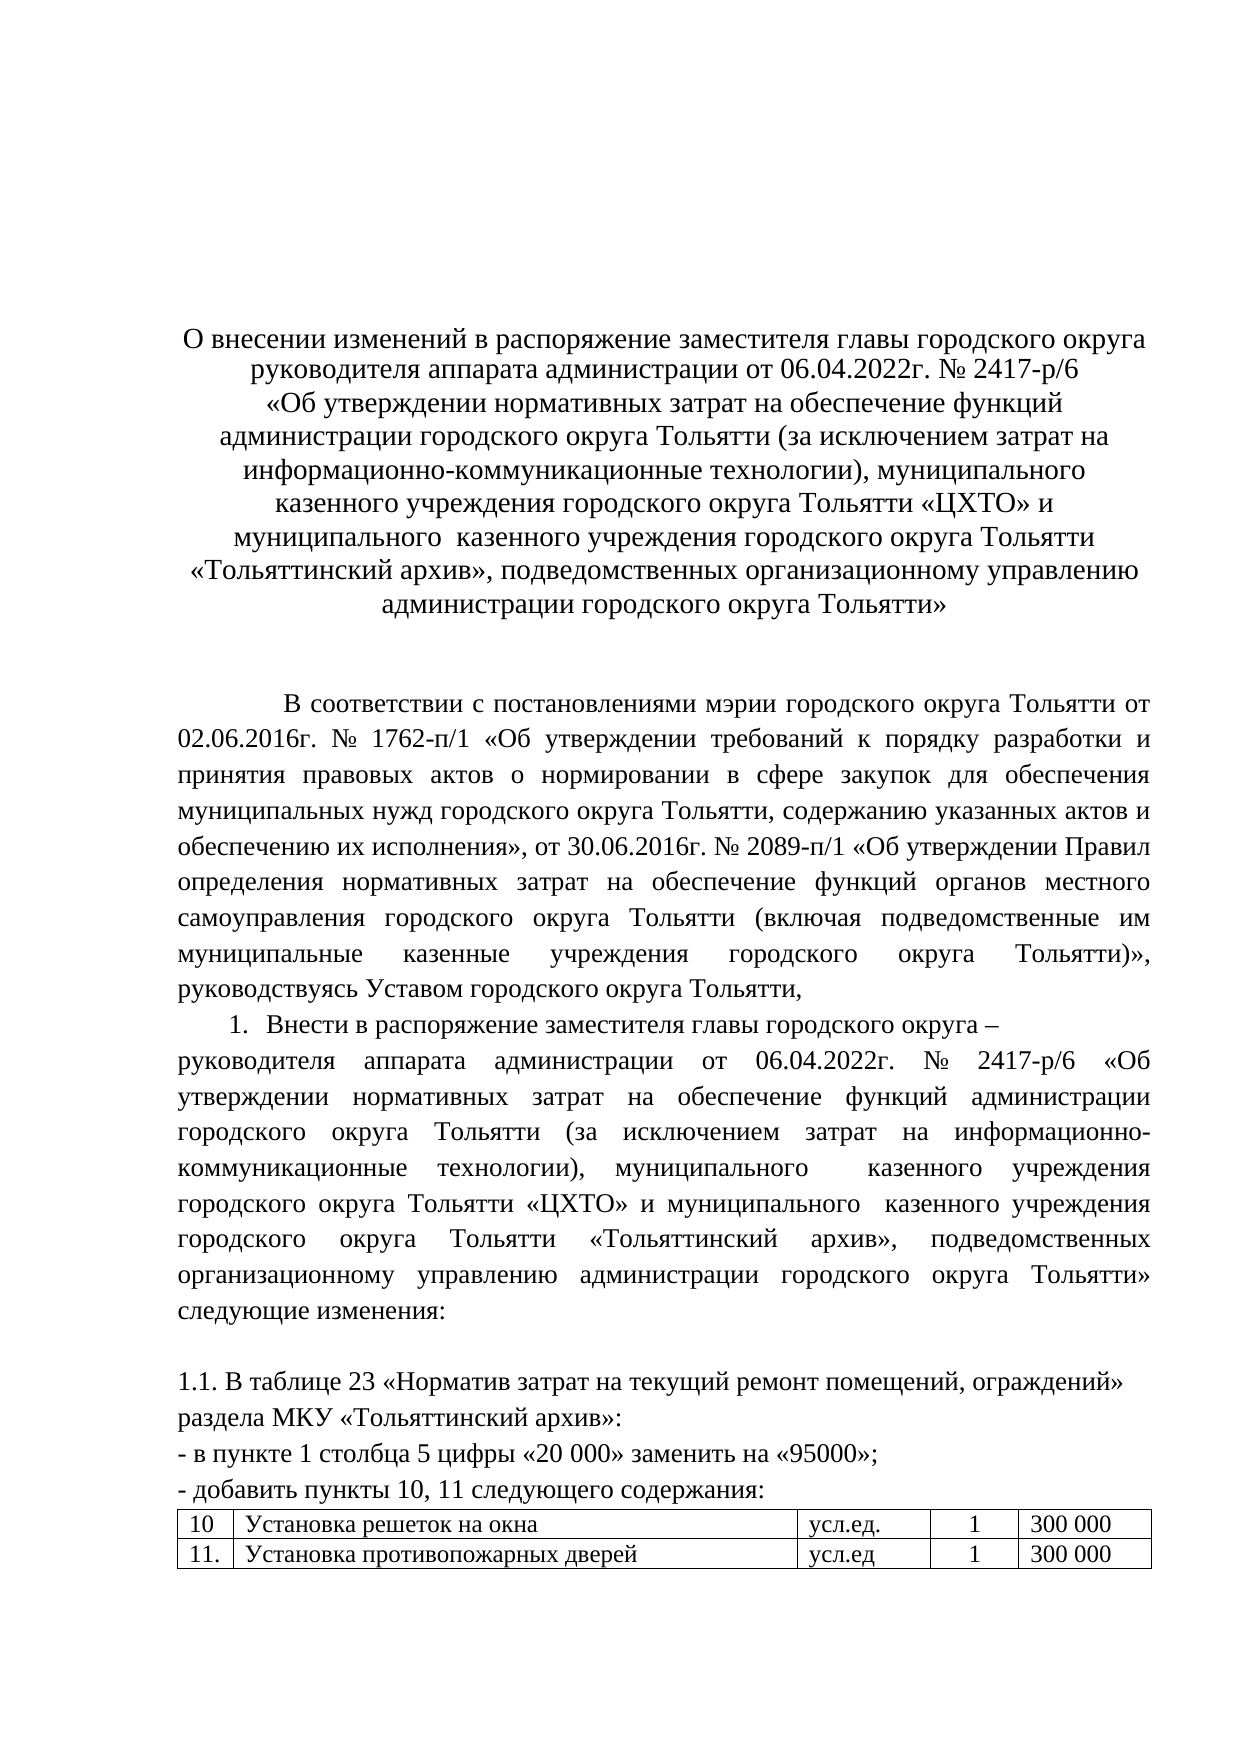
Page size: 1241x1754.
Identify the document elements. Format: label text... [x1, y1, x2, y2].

text О внесении изменений в распоряжение заместителя главы городского округа [177, 324, 1152, 355]
table_header Установка решеток на окна [234, 1510, 797, 1538]
table_cell 1 [931, 1539, 1018, 1568]
table_cell Установка противопожарных дверей [234, 1539, 797, 1568]
text 1.1. В таблице 23 «Норматив затрат на текущий ремонт помещений, ограждений» раздела МКУ «Тольяттинский архив»: [177, 1366, 1152, 1432]
text руководителя аппарата администрации от 06.04.2022г. № 2417-р/6 [177, 355, 1152, 385]
text В соответствии с постановлениями мэрии городского округа Тольятти от 02.06.2016г. № 1762-п/1 «Об утверждении требований к порядку разработки и принятия правовых актов о нормировании в сфере закупок для обеспечения муниципальных нужд городского округа Тольятти, содержанию указанных актов и обеспечению их исполнения», от 30.06.2016г. № 2089-п/1 «Об утверждении Правил определения нормативных затрат на обеспечение функций органов местного самоуправления городского округа Тольятти (включая подведомственные им муниципальные казенные учреждения городского округа Тольятти)», руководствуясь Уставом городского округа Тольятти, [177, 687, 1152, 1004]
table_header 300 000 [1019, 1510, 1151, 1538]
text «Об утверждении нормативных затрат на обеспечение функций администрации городского округа Тольятти (за исключением затрат на информационно-коммуникационные технологии), муниципального казенного учреждения городского округа Тольятти «ЦХТО» и муниципального казенного учреждения городского округа Тольятти «Тольяттинский архив», подведомственных организационному управлению администрации городского округа Тольятти» [177, 385, 1152, 619]
table_cell усл.ед [798, 1539, 930, 1568]
table_cell 300 000 [1019, 1539, 1151, 1568]
title руководителя аппарата администрации от 06.04.2022г. № 2417-р/6 «Об утверждении нормативных затрат на обеспечение функций администрации городского округа Тольятти (за исключением затрат на информационно-коммуникационные технологии), муниципального казенного учреждения городского округа Тольятти «ЦХТО» и муниципального казенного учреждения городского округа Тольятти «Тольяттинский архив», подведомственных организационному управлению администрации городского округа Тольятти» следующие изменения: [177, 1044, 1152, 1325]
table_cell 11. [178, 1539, 233, 1568]
table_header 1 [931, 1510, 1018, 1538]
title Внести в распоряжение заместителя главы городского округа – [228, 1008, 1152, 1039]
text - в пункте 1 столбца 5 цифры «20 000» заменить на «95000»; [177, 1437, 1152, 1468]
text - добавить пункты 10, 11 следующего содержания: [177, 1473, 1152, 1504]
table_header 10 [178, 1510, 233, 1538]
table_header усл.ед. [798, 1510, 930, 1538]
